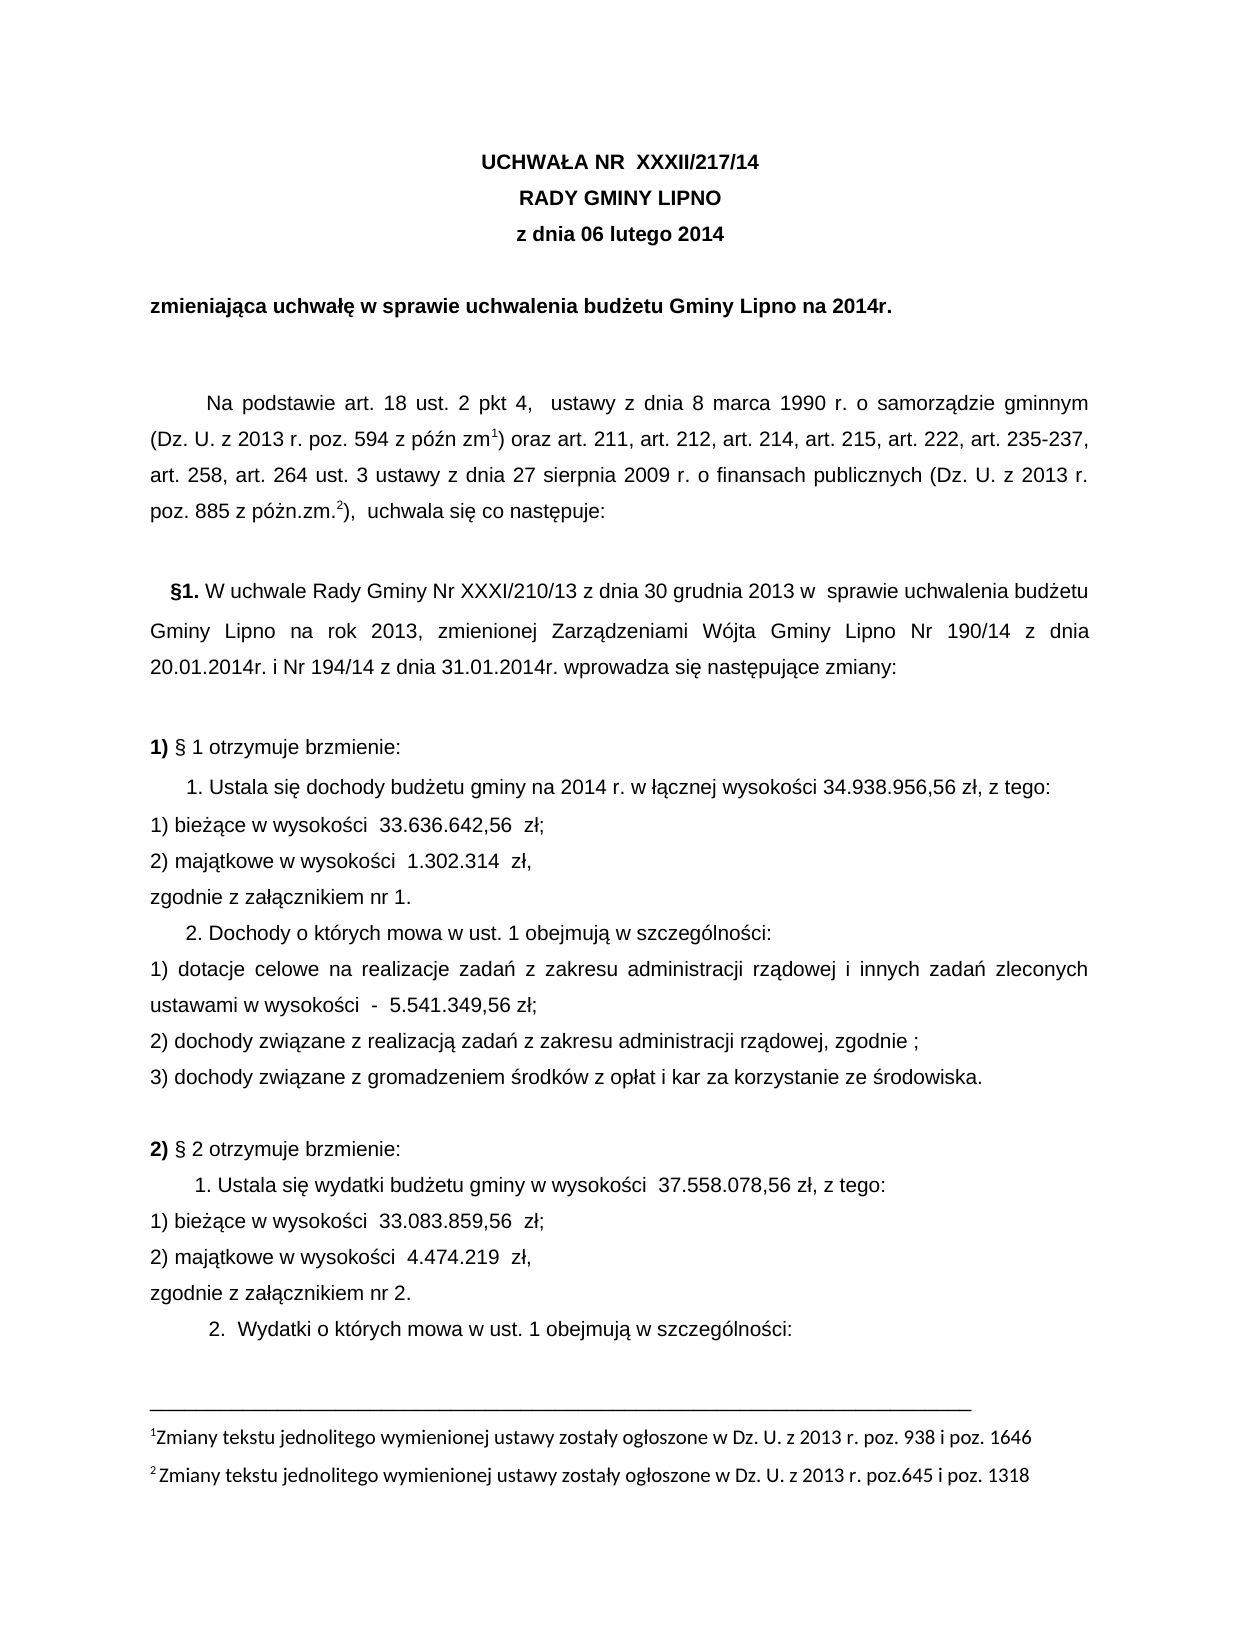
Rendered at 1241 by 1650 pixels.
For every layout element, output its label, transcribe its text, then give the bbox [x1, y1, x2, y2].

text 2) majątkowe w wysokości 4.474.219 zł, [150, 1244, 1090, 1268]
text 1) dotacje celowe na realizacje zadań z zakresu administracji rządowej i innych zadań zleconych ustawami w wysokości - 5.541.349,56 zł; [150, 957, 1090, 1017]
text UCHWAŁA NR XXXII/217/14 [150, 150, 1090, 174]
text 2. Wydatki o których mowa w ust. 1 obejmują w szczególności: [150, 1316, 1090, 1340]
text 2) § 2 otrzymuje brzmienie: [150, 1137, 1090, 1161]
text 1. Ustala się dochody budżetu gminy na 2014 r. w łącznej wysokości 34.938.956,56 zł, z tego: [179, 775, 1090, 799]
text 1) bieżące w wysokości 33.636.642,56 zł; [150, 813, 1090, 837]
text Gminy Lipno na rok 2013, zmienionej Zarządzeniami Wójta Gminy Lipno Nr 190/14 z dnia 20.01.2014r. i Nr 194/14 z dnia 31.01.2014r. wprowadza się następujące zmiany: [150, 619, 1090, 679]
text 2) majątkowe w wysokości 1.302.314 zł, [150, 849, 1090, 873]
text 2. Dochody o których mowa w ust. 1 obejmują w szczególności: [150, 921, 1090, 945]
text zgodnie z załącznikiem nr 2. [150, 1281, 1090, 1304]
text _______________________________________________________________________ [150, 1388, 1090, 1412]
text 2 Zmiany tekstu jednolitego wymienionej ustawy zostały ogłoszone w Dz. U. z 2013 r. poz.645 i poz. 1318 [150, 1462, 1090, 1488]
text RADY GMINY LIPNO [150, 186, 1090, 210]
text Na podstawie art. 18 ust. 2 pkt 4, ustawy z dnia 8 marca 1990 r. o samorządzie gminnym (Dz. U. z 2013 r. poz. 594 z późn zm1) oraz art. 211, art. 212, art. 214, art. 215, art. 222, art. 235-237, art. 258, art. 264 ust. 3 ustawy z dnia 27 sierpnia 2009 r. o finansach publicznych (Dz. U. z 2013 r. poz. 885 z póżn.zm.2), uchwala się co następuje: [150, 391, 1090, 522]
text zmieniająca uchwałę w sprawie uchwalenia budżetu Gminy Lipno na 2014r. [150, 294, 1090, 318]
text 2) dochody związane z realizacją zadań z zakresu administracji rządowej, zgodnie ; [150, 1029, 1090, 1053]
text z dnia 06 lutego 2014 [150, 222, 1090, 246]
text 1Zmiany tekstu jednolitego wymienionej ustawy zostały ogłoszone w Dz. U. z 2013 r. poz. 938 i poz. 1646 [150, 1424, 1090, 1450]
text 1. Ustala się wydatki budżetu gminy w wysokości 37.558.078,56 zł, z tego: [194, 1173, 1090, 1197]
text §1. W uchwale Rady Gminy Nr XXXI/210/13 z dnia 30 grudnia 2013 w sprawie uchwalenia budżetu [150, 579, 1090, 603]
text 3) dochody związane z gromadzeniem środków z opłat i kar za korzystanie ze środowiska. [150, 1065, 1090, 1089]
text zgodnie z załącznikiem nr 1. [150, 885, 1090, 909]
text 1) § 1 otrzymuje brzmienie: [150, 735, 1090, 759]
text 1) bieżące w wysokości 33.083.859,56 zł; [150, 1209, 1090, 1233]
